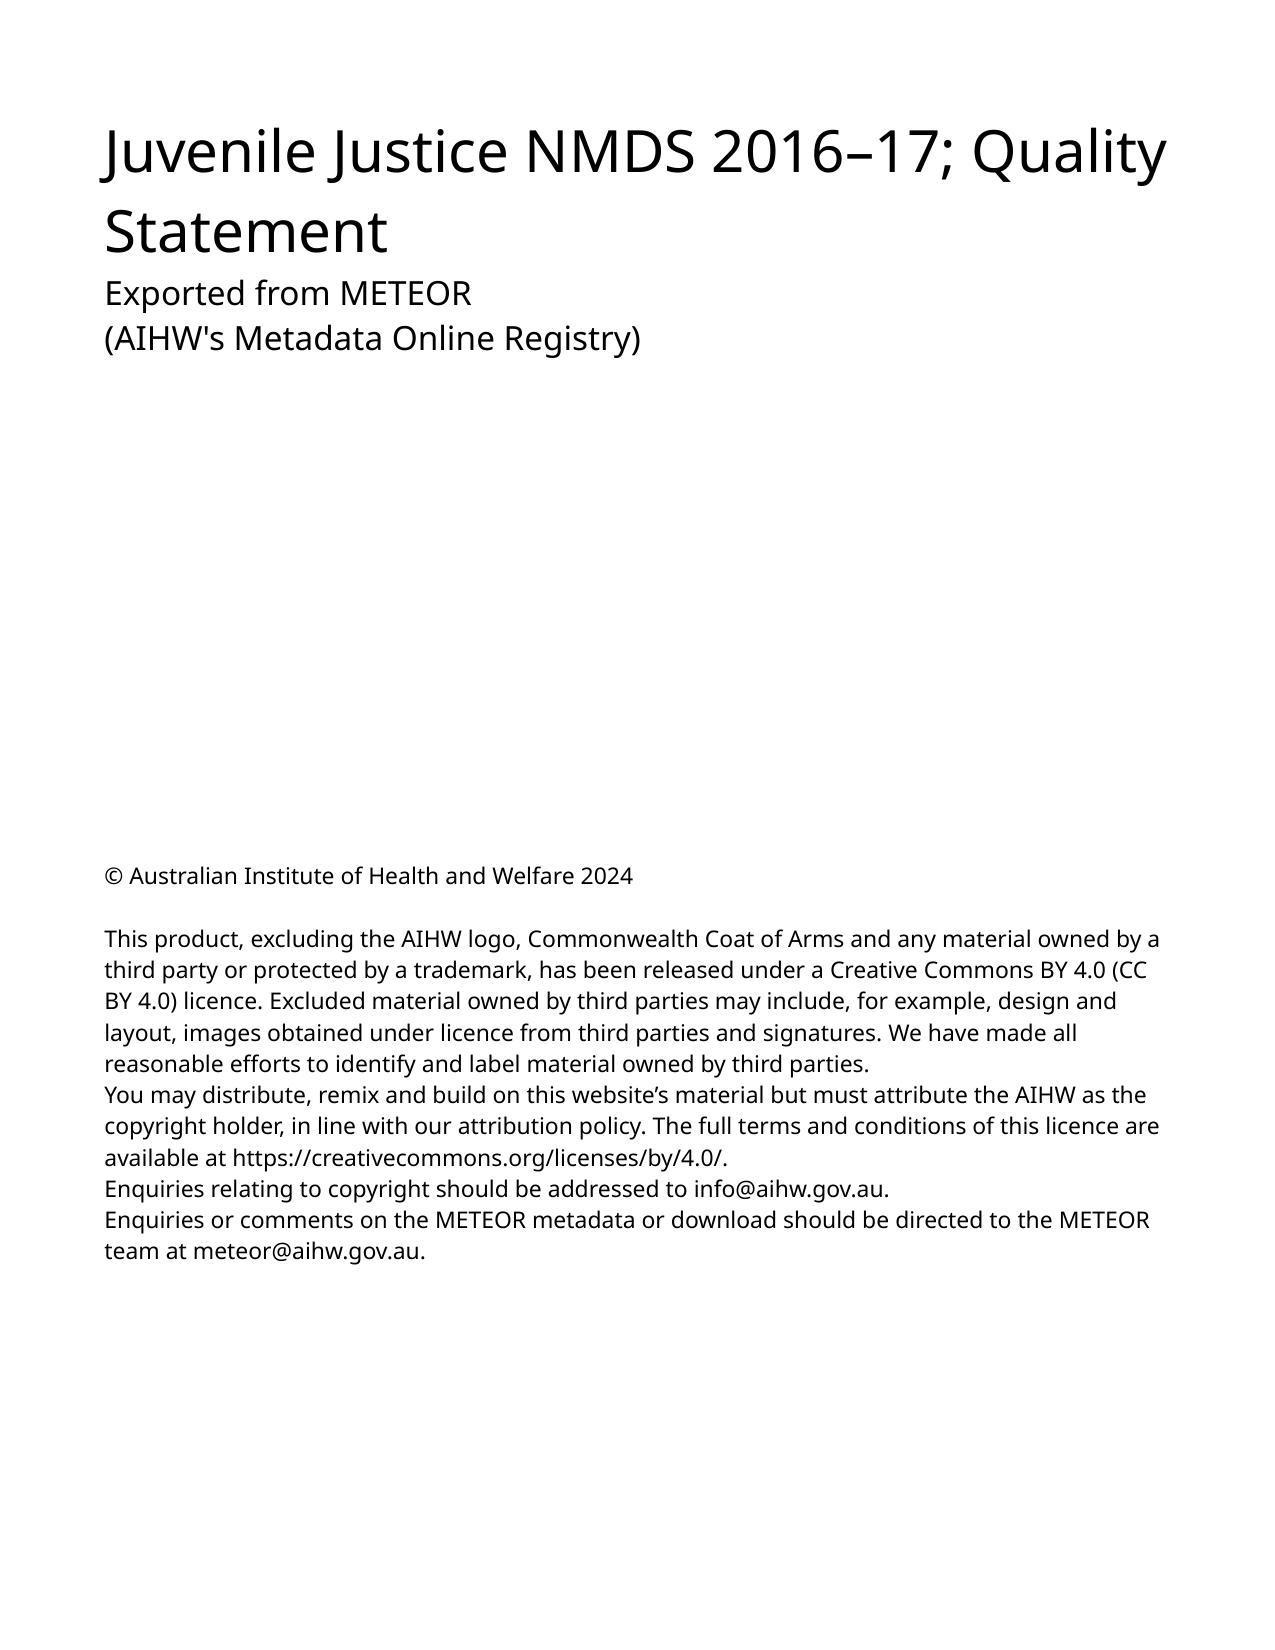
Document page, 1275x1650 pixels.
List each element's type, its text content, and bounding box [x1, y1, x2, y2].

text Enquiries or comments on the METEOR metadata or download should be directed to the METEOR team at meteor@aihw.gov.au. [104, 1204, 1171, 1266]
text This product, excluding the AIHW logo, Commonwealth Coat of Arms and any material owned by a third party or protected by a trademark, has been released under a Creative Commons BY 4.0 (CC BY 4.0) licence. Excluded material owned by third parties may include, for example, design and layout, images obtained under licence from third parties and signatures. We have made all reasonable efforts to identify and label material owned by third parties. [104, 923, 1171, 1079]
title Juvenile Justice NMDS 2016–17; Quality Statement [104, 110, 1171, 269]
subtitle Exported from METEOR [104, 269, 1171, 315]
text © Australian Institute of Health and Welfare 2024 [104, 860, 1171, 891]
subtitle (AIHW's Metadata Online Registry) [104, 315, 1171, 360]
text You may distribute, remix and build on this website’s material but must attribute the AIHW as the copyright holder, in line with our attribution policy. The full terms and conditions of this licence are available at https://creativecommons.org/licenses/by/4.0/. [104, 1079, 1171, 1173]
text Enquiries relating to copyright should be addressed to info@aihw.gov.au. [104, 1173, 1171, 1204]
